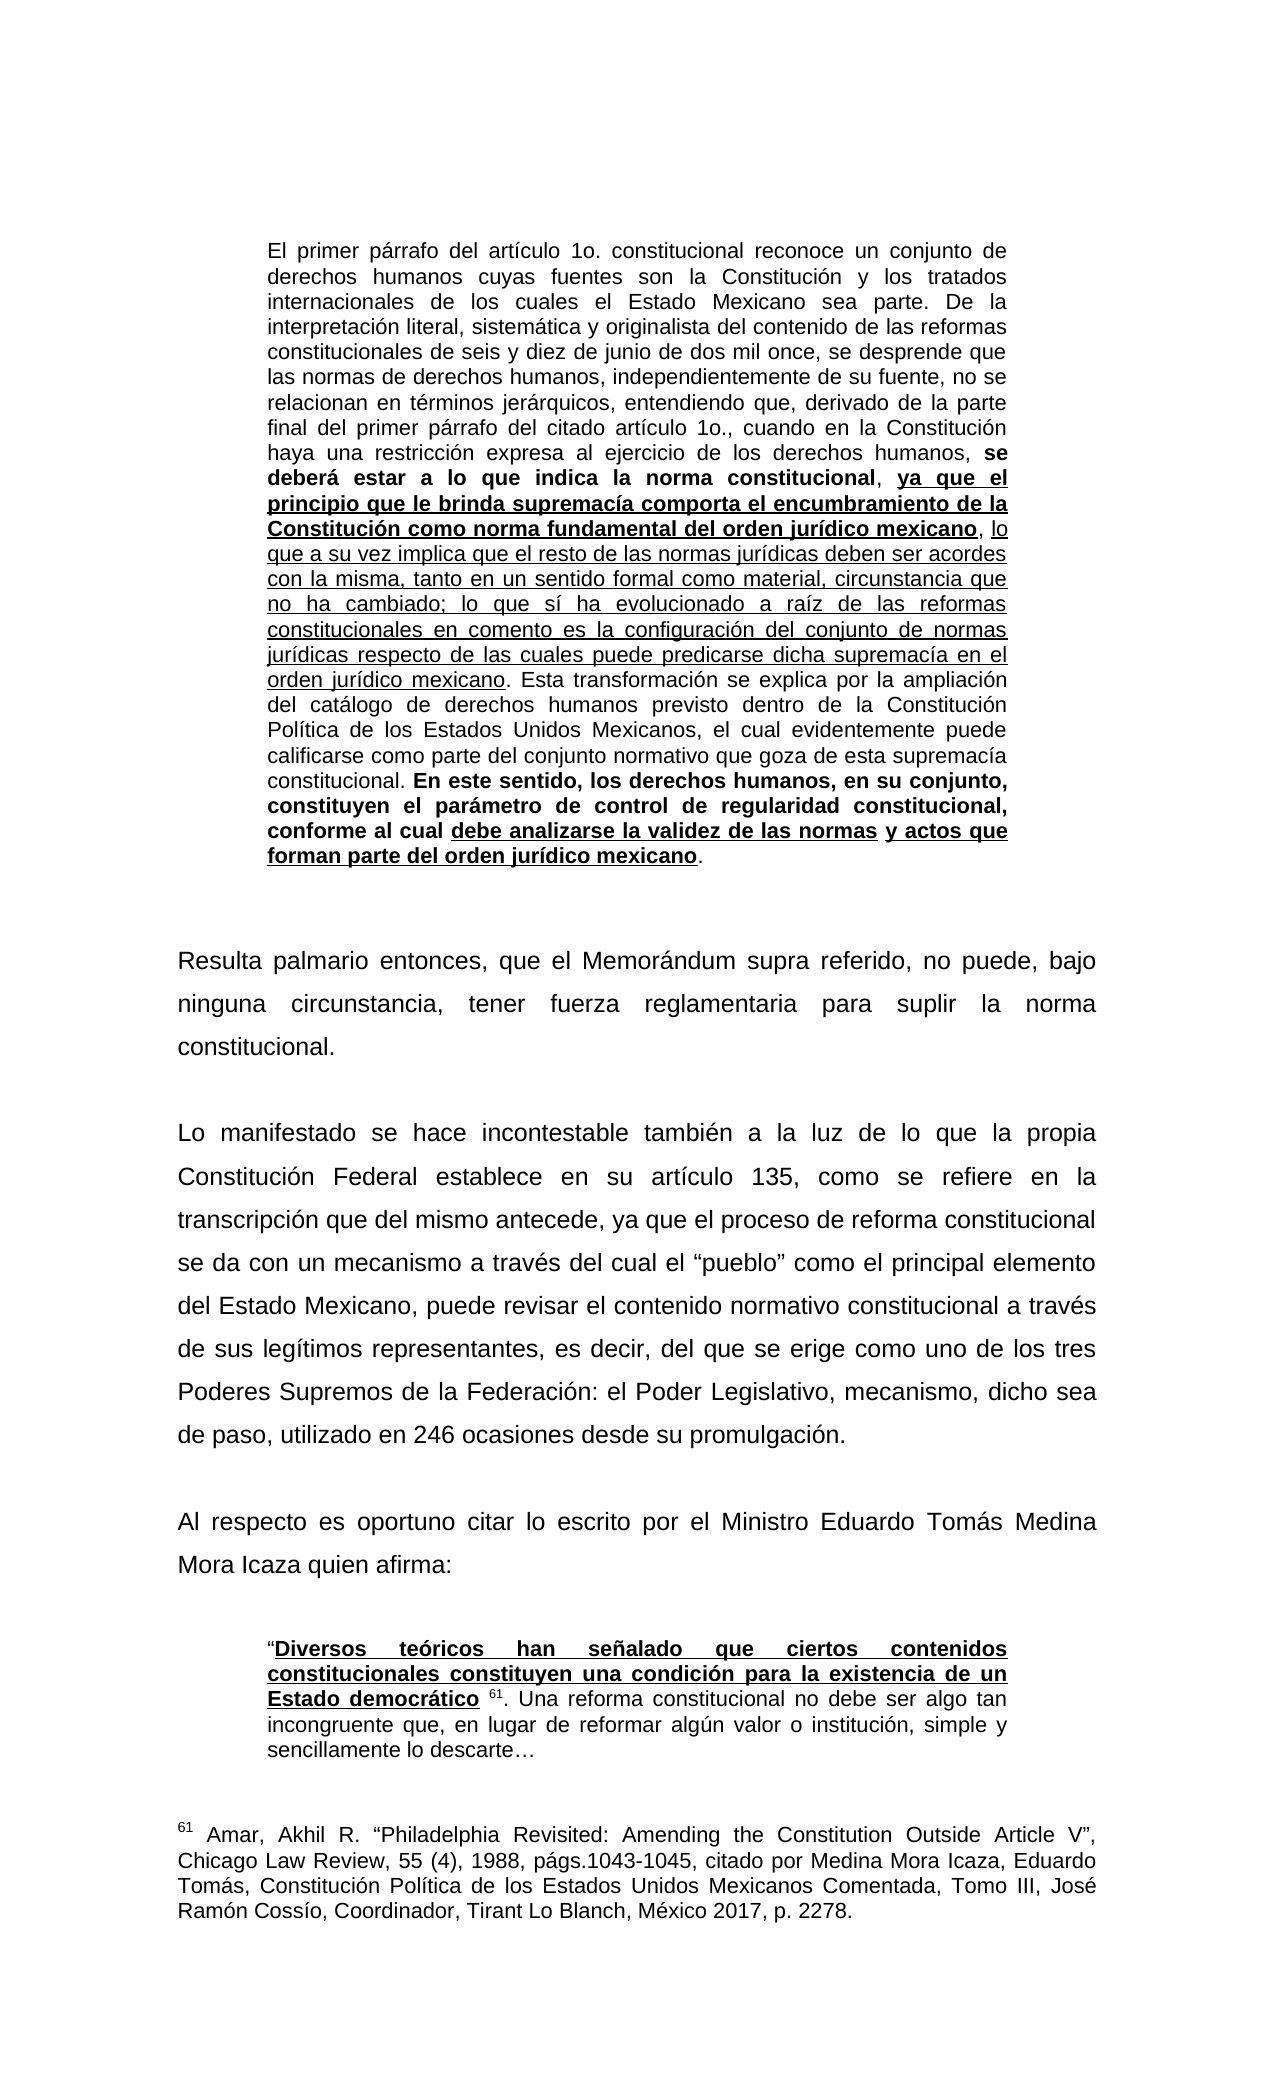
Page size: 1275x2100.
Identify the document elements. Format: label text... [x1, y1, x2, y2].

text Resulta palmario entonces, que el Memorándum supra referido, no puede, bajo ninguna circunstancia, tener fuerza reglamentaria para suplir la norma constitucional. [177, 946, 1098, 1061]
text “Diversos teóricos han señalado que ciertos contenidos constitucionales constituyen una condición para la existencia de un Estado democrático . Una reforma constitucional no debe ser algo tan incongruente que, en lugar de reformar algún valor o institución, simple y sencillamente lo descarte… [267, 1684, 1008, 1762]
text El primer párrafo del artículo 1o. constitucional reconoce un conjunto de derechos humanos cuyas fuentes son la Constitución y los tratados internacionales de los cuales el Estado Mexicano sea parte. De la interpretación literal, sistemática y originalista del contenido de las reformas constitucionales de seis y diez de junio de dos mil once, se desprende que las normas de derechos humanos, independientemente de su fuente, no se relacionan en términos jerárquicos, entendiendo que, derivado de la parte final del primer párrafo del citado artículo 1o., cuando en la Constitución haya una restricción expresa al ejercicio de los derechos humanos, se deberá estar a lo que indica la norma constitucional, ya que el principio que le brinda supremacía comporta el encumbramiento de la Constitución como norma fundamental del orden jurídico mexicano, lo que a su vez implica que el resto de las normas jurídicas deben ser acordes con la misma, tanto en un sentido formal como material, circunstancia que no ha cambiado; lo que sí ha evolucionado a raíz de las reformas constitucionales en comento es la configuración del conjunto de normas jurídicas respecto de las cuales puede predicarse dicha supremacía en el orden jurídico mexicano. Esta transformación se explica por la ampliación del catálogo de derechos humanos previsto dentro de la Constitución Política de los Estados Unidos Mexicanos, el cual evidentemente puede calificarse como parte del conjunto normativo que goza de esta supremacía constitucional. En este sentido, los derechos humanos, en su conjunto, constituyen el parámetro de control de regularidad constitucional, conforme al cual debe analizarse la validez de las normas y actos que forman parte del orden jurídico mexicano. [267, 665, 1008, 869]
text El primer párrafo del artículo 1o. constitucional reconoce un conjunto de derechos humanos cuyas fuentes son la Constitución y los tratados internacionales de los cuales el Estado Mexicano sea parte. De la interpretación literal, sistemática y originalista del contenido de las reformas constitucionales de seis y diez de junio de dos mil once, se desprende que las normas de derechos humanos, independientemente de su fuente, no se relacionan en términos jerárquicos, entendiendo que, derivado de la parte final del primer párrafo del citado artículo 1o., cuando en la Constitución haya una restricción expresa al ejercicio de los derechos humanos, se deberá estar a lo que indica la norma constitucional, ya que el principio que le brinda supremacía comporta el encumbramiento de la Constitución como norma fundamental del orden jurídico mexicano, lo que a su vez implica que el resto de las normas jurídicas deben ser acordes con la misma, tanto en un sentido formal como material, circunstancia que no ha cambiado; lo que sí ha evolucionado a raíz de las reformas constitucionales en comento es la configuración del conjunto de normas jurídicas respecto de las cuales puede predicarse dicha supremacía en el orden jurídico mexicano. Esta transformación se explica por la ampliación del catálogo de derechos humanos previsto dentro de la Constitución Política de los Estados Unidos Mexicanos, el cual evidentemente puede calificarse como parte del conjunto normativo que goza de esta supremacía constitucional. En este sentido, los derechos humanos, en su conjunto, constituyen el parámetro de control de regularidad constitucional, conforme al cual debe analizarse la validez de las normas y actos que forman parte del orden jurídico mexicano. [267, 238, 1008, 512]
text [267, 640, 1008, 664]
text Al respecto es oportuno citar lo escrito por el Ministro Eduardo Tomás Medina Mora Icaza quien afirma: [177, 1506, 1098, 1578]
text “Diversos teóricos han señalado que ciertos contenidos constitucionales constituyen una condición para la existencia de un Estado democrático . Una reforma constitucional no debe ser algo tan incongruente que, en lugar de reformar algún valor o institución, simple y sencillamente lo descarte… [267, 1636, 1008, 1683]
text Lo manifestado se hace incontestable también a la luz de lo que la propia Constitución Federal establece en su artículo 135, como se refiere en la transcripción que del mismo antecede, ya que el proceso de reforma constitucional se da con un mecanismo a través del cual el “pueblo” como el principal elemento del Estado Mexicano, puede revisar el contenido normativo constitucional a través de sus legítimos representantes, es decir, del que se erige como uno de los tres Poderes Supremos de la Federación: el Poder Legislativo, mecanismo, dicho sea de paso, utilizado en 246 ocasiones desde su promulgación. [177, 1118, 1098, 1449]
